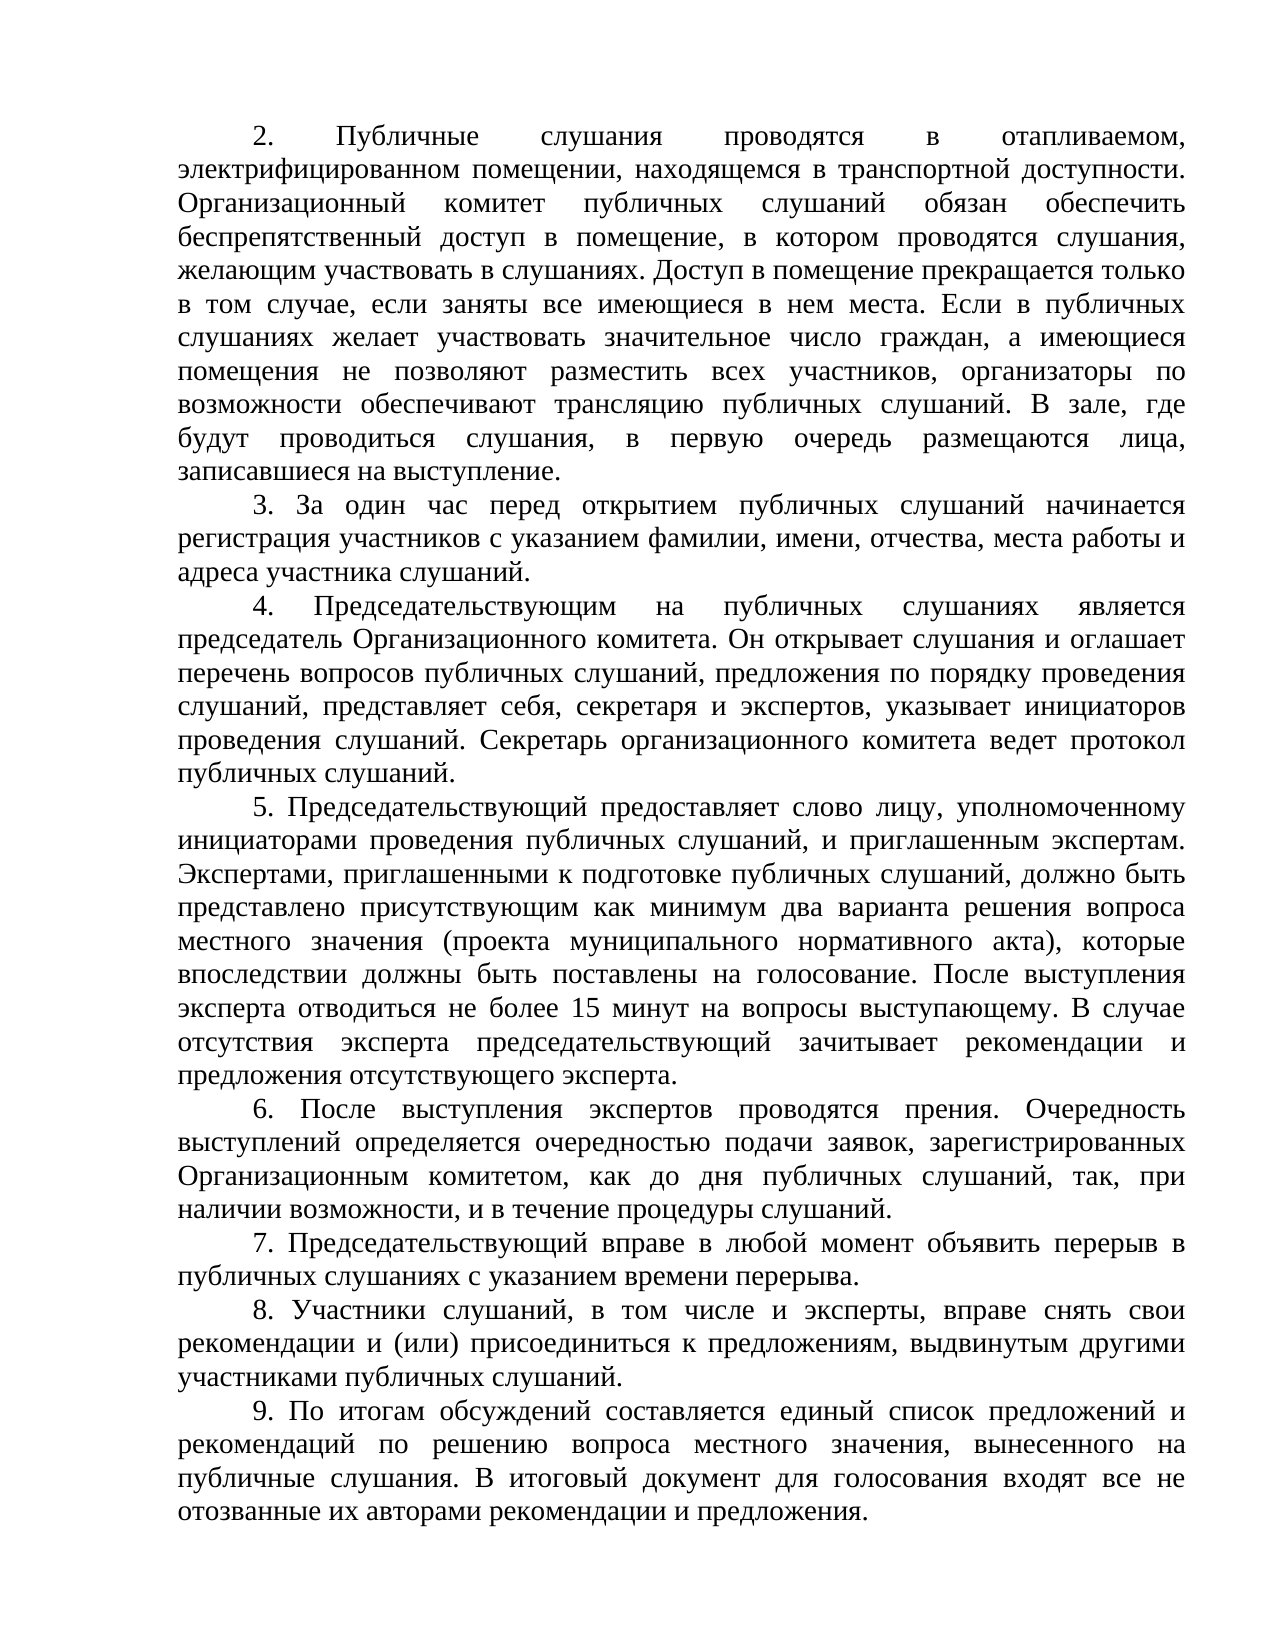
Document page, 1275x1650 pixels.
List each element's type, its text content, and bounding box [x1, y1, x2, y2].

text 3. За один час перед открытием публичных слушаний начинается регистрация участников с указанием фамилии, имени, отчества, места работы и адреса участника слушаний. [177, 487, 1186, 588]
text 2. Публичные слушания проводятся в отапливаемом, электрифицированном помещении, находящемся в транспортной доступности. Организационный комитет публичных слушаний обязан обеспечить беспрепятственный доступ в помещение, в котором проводятся слушания, желающим участвовать в слушаниях. Доступ в помещение прекращается только в том случае, если заняты все имеющиеся в нем места. Если в публичных слушаниях желает участвовать значительное число граждан, а имеющиеся помещения не позволяют разместить всех участников, организаторы по возможности обеспечивают трансляцию публичных слушаний. В зале, где будут проводиться слушания, в первую очередь размещаются лица, записавшиеся на выступление. [177, 118, 1186, 487]
text 7. Председательствующий вправе в любой момент объявить перерыв в публичных слушаниях с указанием времени перерыва. [177, 1225, 1186, 1292]
text 8. Участники слушаний, в том числе и эксперты, вправе снять свои рекомендации и (или) присоединиться к предложениям, выдвинутым другими участниками публичных слушаний. [177, 1292, 1186, 1393]
text 4. Председательствующим на публичных слушаниях является председатель Организационного комитета. Он открывает слушания и оглашает перечень вопросов публичных слушаний, предложения по порядку проведения слушаний, представляет себя, секретаря и экспертов, указывает инициаторов проведения слушаний. Секретарь организационного комитета ведет протокол публичных слушаний. [177, 588, 1186, 789]
text 9. По итогам обсуждений составляется единый список предложений и рекомендаций по решению вопроса местного значения, вынесенного на публичные слушания. В итоговый документ для голосования входят все не отозванные их авторами рекомендации и предложения. [177, 1393, 1186, 1527]
text 5. Председательствующий предоставляет слово лицу, уполномоченному инициаторами проведения публичных слушаний, и приглашенным экспертам. Экспертами, приглашенными к подготовке публичных слушаний, должно быть представлено присутствующим как минимум два варианта решения вопроса местного значения (проекта муниципального нормативного акта), которые впоследствии должны быть поставлены на голосование. После выступления эксперта отводиться не более 15 минут на вопросы выступающему. В случае отсутствия эксперта председательствующий зачитывает рекомендации и предложения отсутствующего эксперта. [177, 789, 1186, 1091]
text 6. После выступления экспертов проводятся прения. Очередность выступлений определяется очередностью подачи заявок, зарегистрированных Организационным комитетом, как до дня публичных слушаний, так, при наличии возможности, и в течение процедуры слушаний. [177, 1091, 1186, 1225]
